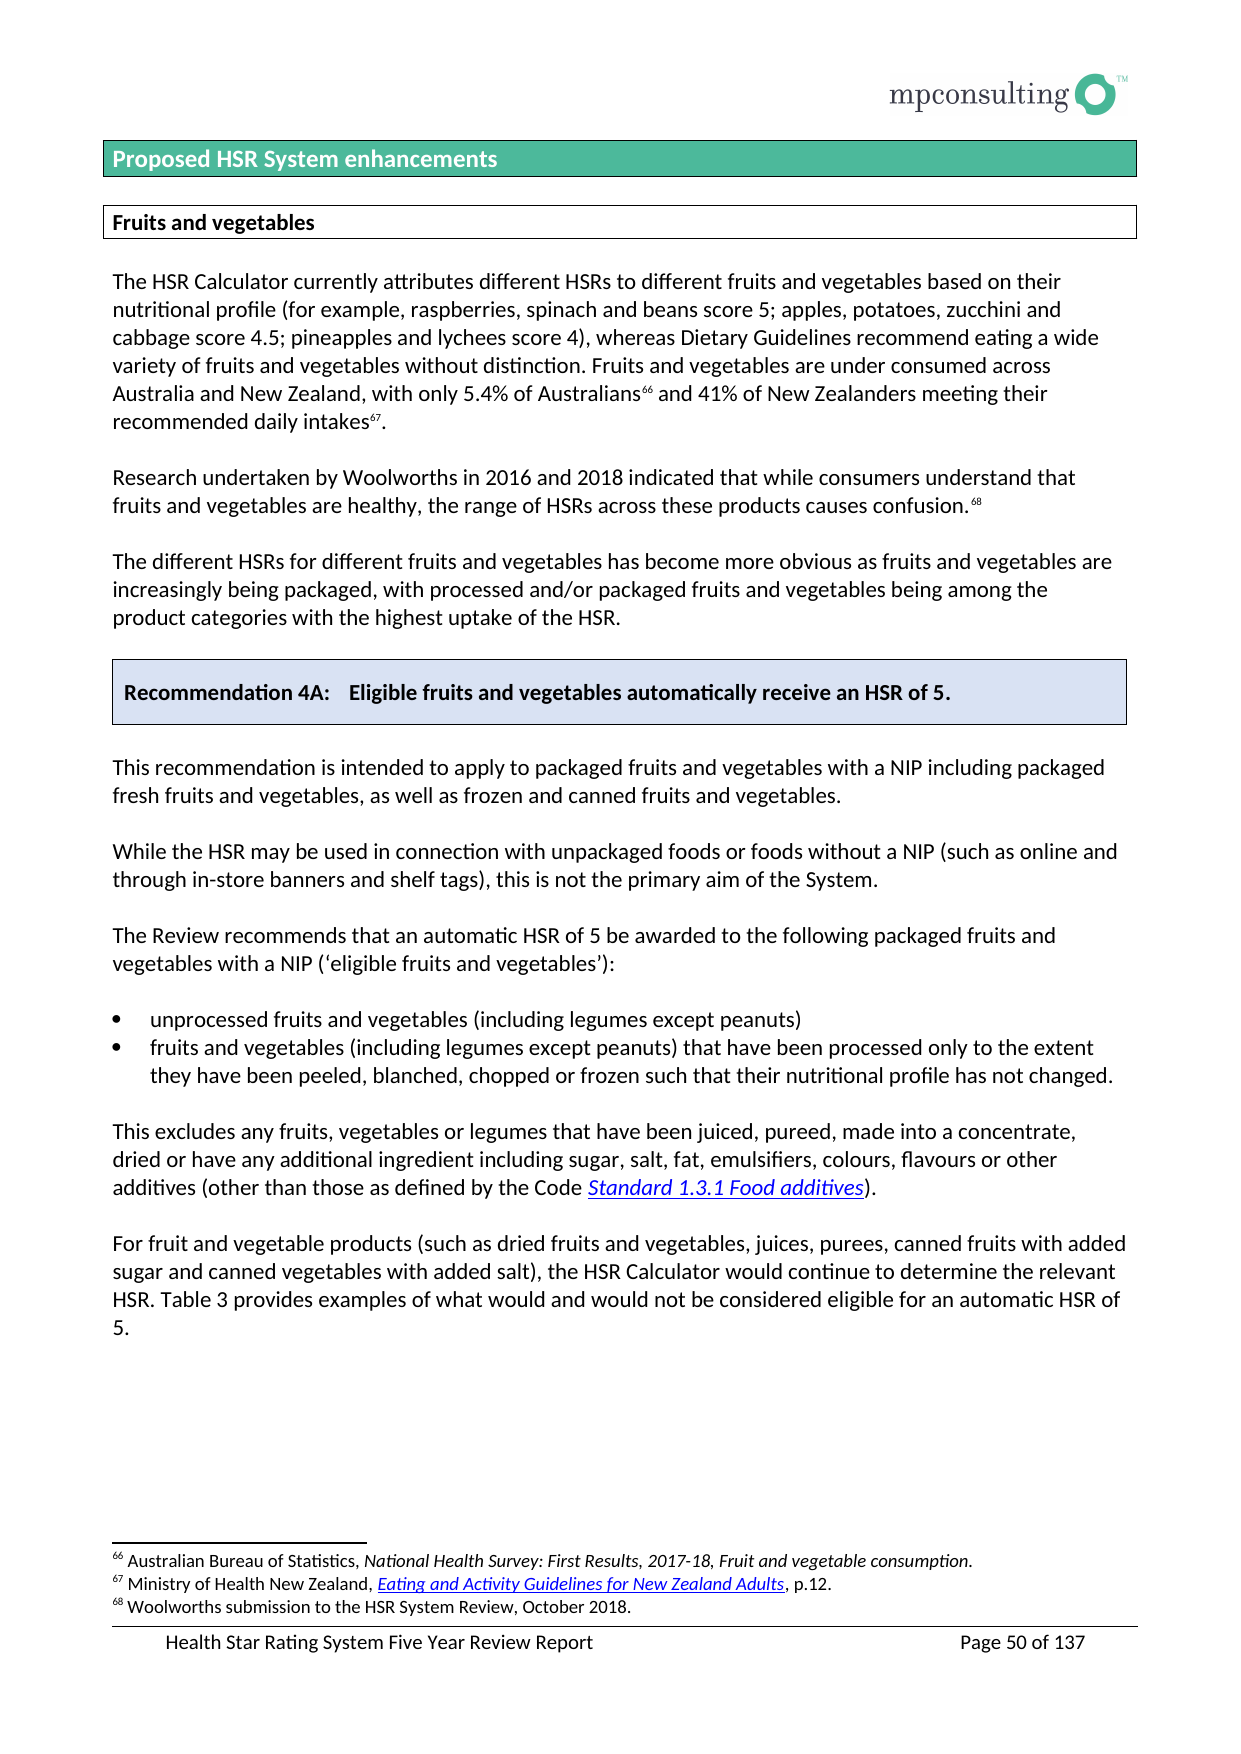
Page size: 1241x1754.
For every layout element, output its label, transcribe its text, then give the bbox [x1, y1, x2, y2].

list This excludes any fruits, vegetables or legumes that have been juiced, pureed, made into a concentrate, dried or have any additional ingredient including sugar, salt, fat, emulsifiers, colours, flavours or other additives (other than those as defined by the Code Standard 1.3.1 Food additives). [112, 1117, 1128, 1201]
text The different HSRs for different fruits and vegetables has become more obvious as fruits and vegetables are increasingly being packaged, with processed and/or packaged fruits and vegetables being among the product categories with the highest uptake of the HSR. [112, 547, 1128, 631]
text The Review recommends that an automatic HSR of 5 be awarded to the following packaged fruits and vegetables with a NIP (‘eligible fruits and vegetables’): [112, 921, 1128, 977]
subtitle Fruits and vegetables [104, 206, 1136, 238]
picture [889, 73, 1129, 116]
table_header Recommendation 4A: Eligible fruits and vegetables automatically receive an HSR of 5. [113, 660, 1126, 724]
text The HSR Calculator currently attributes different HSRs to different fruits and vegetables based on their nutritional profile (for example, raspberries, spinach and beans score 5; apples, potatoes, zucchini and cabbage score 4.5; pineapples and lychees score 4), whereas Dietary Guidelines recommend eating a wide variety of fruits and vegetables without distinction. Fruits and vegetables are under consumed across Australia and New Zealand, with only 5.4% of Australians and 41% of New Zealanders meeting their recommended daily intakes. [112, 267, 1128, 435]
text This recommendation is intended to apply to packaged fruits and vegetables with a NIP including packaged fresh fruits and vegetables, as well as frozen and canned fruits and vegetables. [112, 753, 1128, 809]
list fruits and vegetables (including legumes except peanuts) that have been processed only to the extent they have been peeled, blanched, chopped or frozen such that their nutritional profile has not changed. [112, 1033, 1128, 1089]
text For fruit and vegetable products (such as dried fruits and vegetables, juices, purees, canned fruits with added sugar and canned vegetables with added salt), the HSR Calculator would continue to determine the relevant HSR. Table 3 provides examples of what would and would not be considered eligible for an automatic HSR of 5. [112, 1229, 1128, 1342]
text While the HSR may be used in connection with unpackaged foods or foods without a NIP (such as online and through in-store banners and shelf tags), this is not the primary aim of the System. [112, 809, 1128, 893]
subtitle Proposed HSR System enhancements [104, 141, 1136, 176]
text Research undertaken by Woolworths in 2016 and 2018 indicated that while consumers understand that fruits and vegetables are healthy, the range of HSRs across these products causes confusion. [112, 463, 1128, 519]
list unprocessed fruits and vegetables (including legumes except peanuts) [112, 1005, 1128, 1033]
